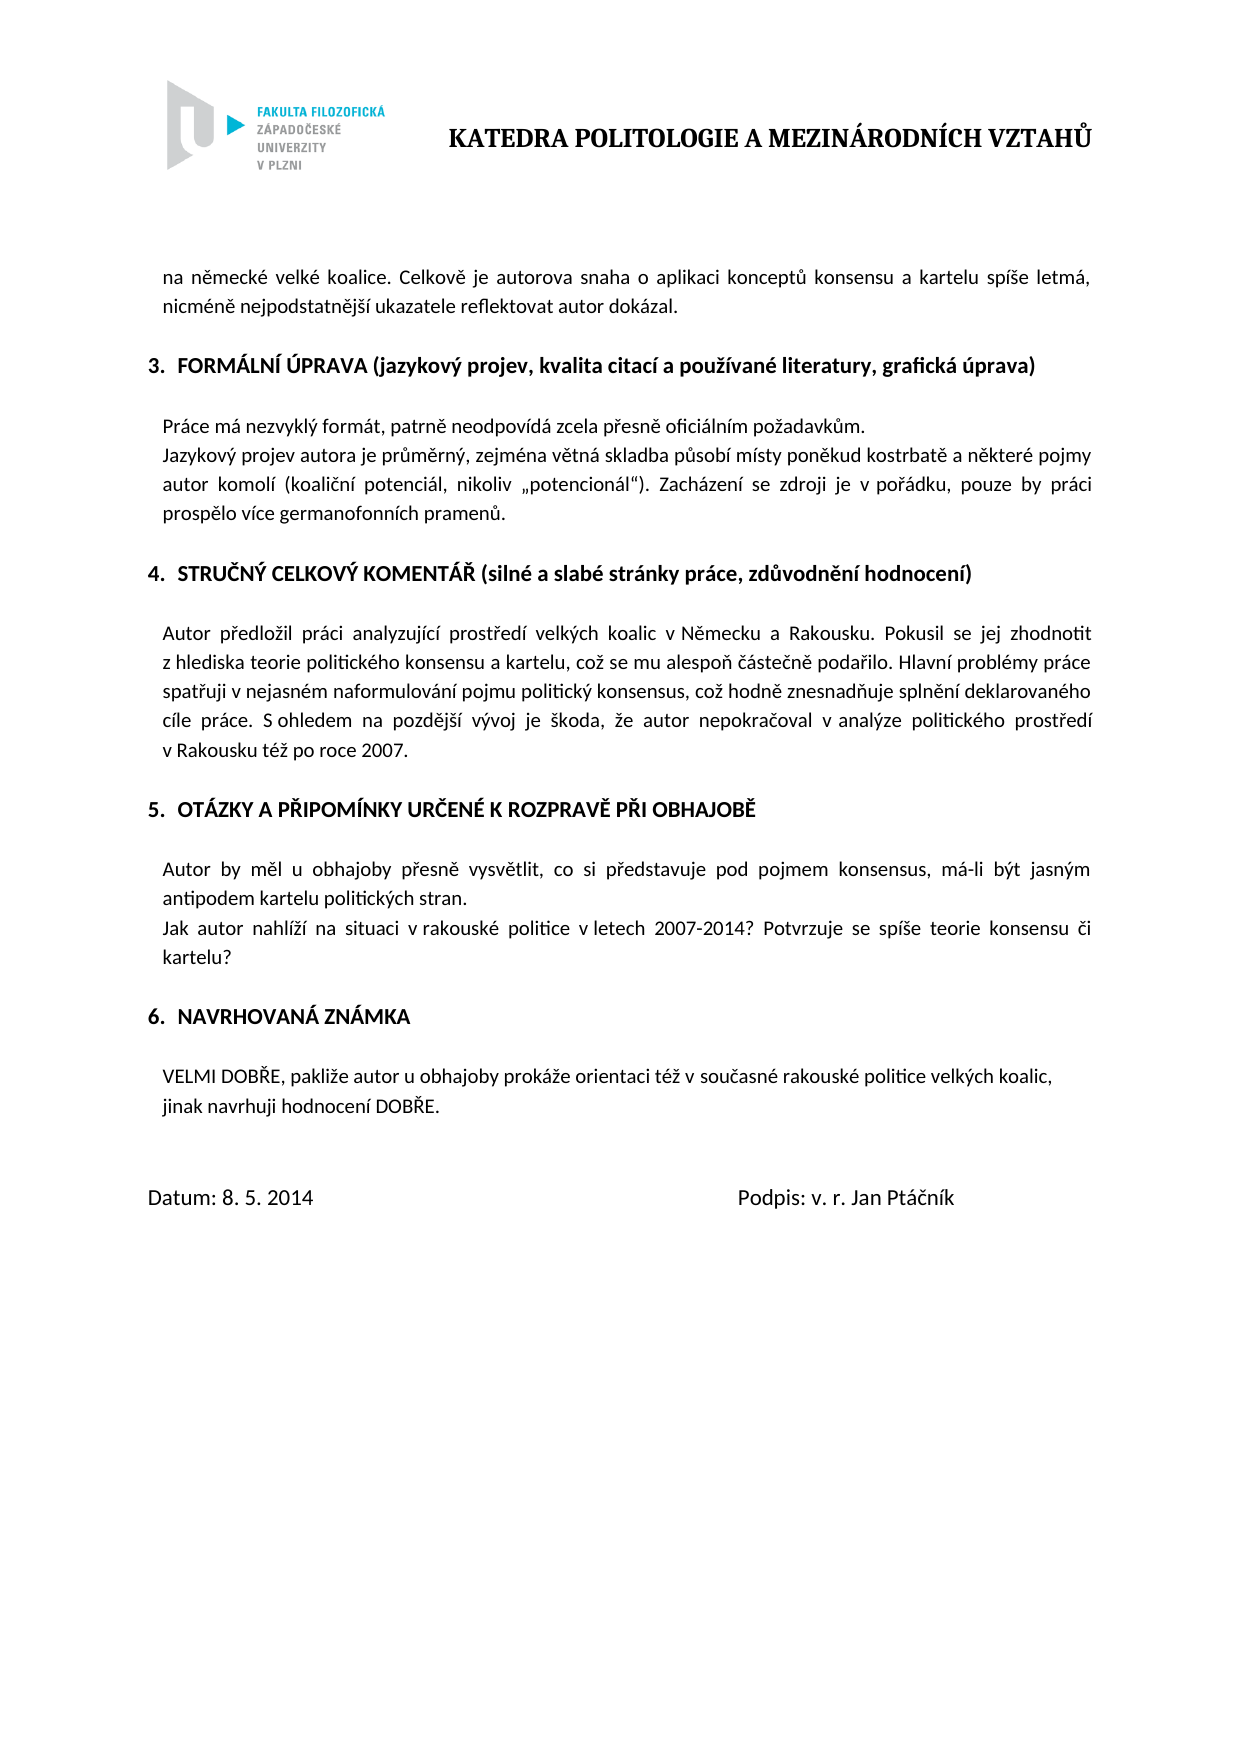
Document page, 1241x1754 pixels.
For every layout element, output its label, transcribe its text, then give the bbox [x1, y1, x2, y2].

list Autor předložil práci analyzující prostředí velkých koalic v Německu a Rakousku. Pokusil se jej zhodnotit z hlediska teorie politického konsensu a kartelu, což se mu alespoň částečně podařilo. Hlavní problémy práce spatřuji v nejasném naformulování pojmu politický konsensus, což hodně znesnadňuje splnění deklarovaného cíle práce. S ohledem na pozdější vývoj je škoda, že autor nepokračoval v analýze politického prostředí v Rakousku též po roce 2007. [162, 620, 1093, 762]
list Jazykový projev autora je průměrný, zejména větná skladba působí místy poněkud kostrbatě a některé pojmy autor komolí (koaliční potenciál, nikoliv „potencionál“). Zacházení se zdroji je v pořádku, pouze by práci prospělo více germanofonních pramenů. [162, 442, 1093, 526]
list Práce má nezvyklý formát, patrně neodpovídá zcela přesně oficiálním požadavkům. [162, 413, 1093, 438]
list STRUČNÝ CELKOVÝ KOMENTÁŘ (silné a slabé stránky práce, zdůvodnění hodnocení) [148, 559, 1093, 587]
picture [146, 59, 422, 206]
list FORMÁLNÍ ÚPRAVA (jazykový projev, kvalita citací a používané literatury, grafická úprava) [148, 352, 1093, 379]
list Autor by měl u obhajoby přesně vysvětlit, co si představuje pod pojmem konsensus, má-li být jasným antipodem kartelu politických stran. [162, 856, 1093, 911]
list OTÁZKY A PŘIPOMÍNKY URČENÉ K ROZPRAVĚ PŘI OBHAJOBĚ [148, 795, 1093, 823]
list Jak autor nahlíží na situaci v rakouské politice v letech 2007-2014? Potvrzuje se spíše teorie konsensu či kartelu? [162, 915, 1093, 969]
list Datum: 8. 5. 2014 Podpis: v. r. Jan Ptáčník [148, 1183, 1093, 1211]
list VELMI DOBŘE, pakliže autor u obhajoby prokáže orientaci též v současné rakouské politice velkých koalic, jinak navrhuji hodnocení DOBŘE. [162, 1064, 1093, 1118]
list NAVRHOVANÁ ZNÁMKA [148, 1002, 1093, 1030]
